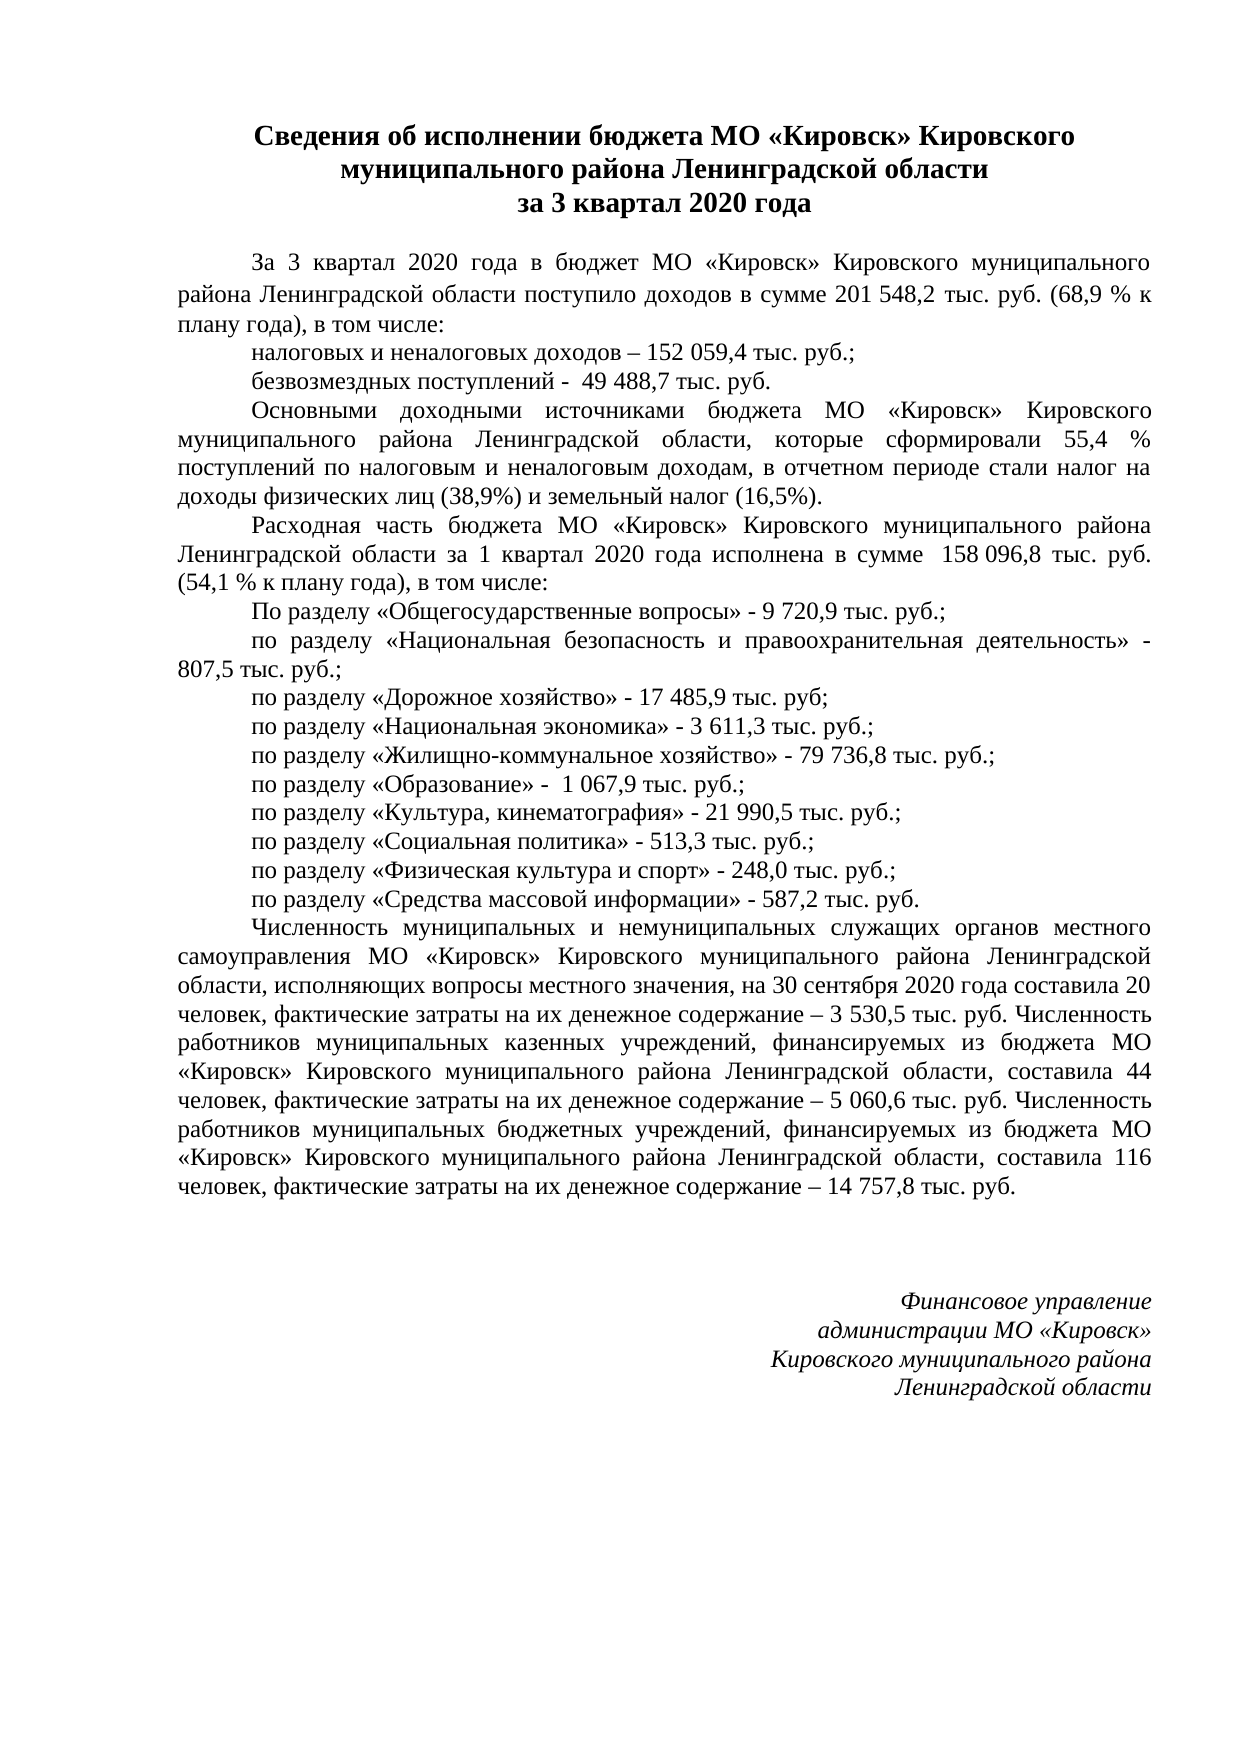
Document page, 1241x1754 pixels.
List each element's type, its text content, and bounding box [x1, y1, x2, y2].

text по разделу «Образование» - 1 067,9 тыс. руб.; [177, 769, 1152, 797]
text По разделу «Общегосударственные вопросы» - 9 720,9 тыс. руб.; [177, 596, 1152, 625]
text по разделу «Национальная экономика» - 3 611,3 тыс. руб.; [177, 711, 1152, 740]
text по разделу «Социальная политика» - 513,3 тыс. руб.; [177, 826, 1152, 855]
text Финансовое управление [177, 1286, 1152, 1315]
text за 3 квартал 2020 года [177, 185, 1152, 219]
text Расходная часть бюджета МО «Кировск» Кировского муниципального района Ленинградской области за 1 квартал 2020 года исполнена в сумме 158 096,8 тыс. руб. (54,1 % к плану года), в том числе: [177, 510, 1152, 596]
text Сведения об исполнении бюджета МО «Кировск» Кировского муниципального района Ленинградской области [177, 118, 1152, 185]
text по разделу «Культура, кинематография» - 21 990,5 тыс. руб.; [177, 797, 1152, 826]
text по разделу «Национальная безопасность и правоохранительная деятельность» - 807,5 тыс. руб.; [177, 625, 1152, 682]
text Ленинградской области [177, 1372, 1152, 1401]
text администрации МО «Кировск» [177, 1315, 1152, 1344]
text Основными доходными источниками бюджета МО «Кировск» Кировского муниципального района Ленинградской области, которые сформировали 55,4 % поступлений по налоговым и неналоговым доходам, в отчетном периоде стали налог на доходы физических лиц (38,9%) и земельный налог (16,5%). [177, 395, 1152, 510]
text Кировского муниципального района [177, 1344, 1152, 1372]
text безвозмездных поступлений - 49 488,7 тыс. руб. [177, 366, 1152, 395]
text по разделу «Дорожное хозяйство» - 17 485,9 тыс. руб; [177, 682, 1152, 711]
text налоговых и неналоговых доходов – 152 059,4 тыс. руб.; [177, 337, 1152, 366]
text по разделу «Жилищно-коммунальное хозяйство» - 79 736,8 тыс. руб.; [177, 740, 1152, 769]
text Численность муниципальных и немуниципальных служащих органов местного самоуправления МО «Кировск» Кировского муниципального района Ленинградской области, исполняющих вопросы местного значения, на 30 сентября 2020 года составила 20 человек, фактические затраты на их денежное содержание – 3 530,5 тыс. руб. Численность работников муниципальных казенных учреждений, финансируемых из бюджета МО «Кировск» Кировского муниципального района Ленинградской области, составила 44 человек, фактические затраты на их денежное содержание – 5 060,6 тыс. руб. Численность работников муниципальных бюджетных учреждений, финансируемых из бюджета МО «Кировск» Кировского муниципального района Ленинградской области, составила 116 человек, фактические затраты на их денежное содержание – 14 757,8 тыс. руб. [177, 912, 1152, 1200]
text За 3 квартал 2020 года в бюджет МО «Кировск» Кировского муниципального района Ленинградской области поступило доходов в сумме 201 548,2 тыс. руб. (68,9 % к плану года), в том числе: [177, 247, 1152, 337]
text по разделу «Средства массовой информации» - 587,2 тыс. руб. [177, 884, 1152, 912]
text по разделу «Физическая культура и спорт» - 248,0 тыс. руб.; [177, 855, 1152, 884]
